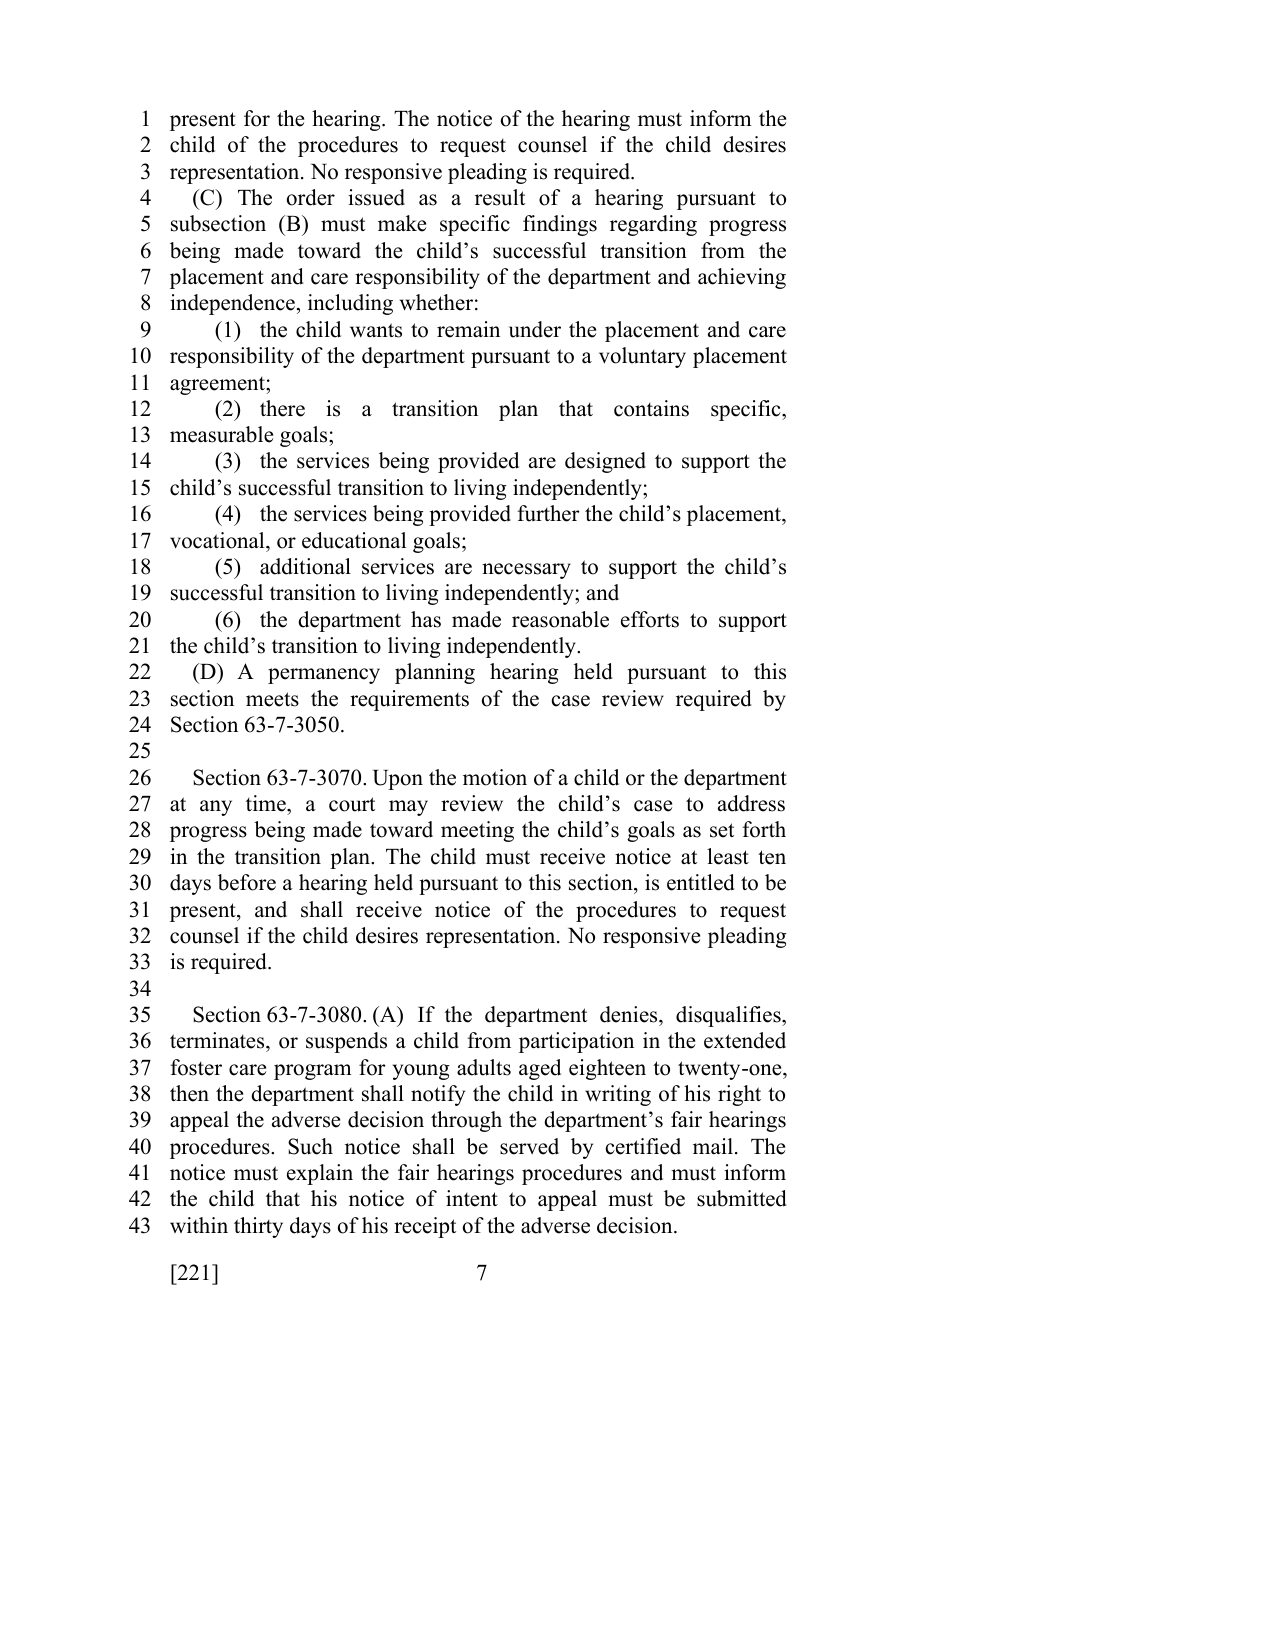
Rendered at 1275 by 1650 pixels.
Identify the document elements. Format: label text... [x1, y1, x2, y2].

text (5) additional services are necessary to support the child’s successful transition to living independently; and [169, 553, 787, 606]
text Section 63-7-3070. Upon the motion of a child or the department at any time, a court may review the child’s case to address progress being made toward meeting the child’s goals as set forth in the transition plan. The child must receive notice at least ten days before a hearing held pursuant to this section, is entitled to be present, and shall receive notice of the procedures to request counsel if the child desires representation. No responsive pleading is required. [169, 764, 787, 975]
text (1) the child wants to remain under the placement and care responsibility of the department pursuant to a voluntary placement agreement; [169, 316, 787, 395]
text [169, 105, 787, 184]
text (6) the department has made reasonable efforts to support the child’s transition to living independently. [169, 606, 787, 658]
text Section 63-7-3080. (A) If the department denies, disqualifies, terminates, or suspends a child from participation in the extended foster care program for young adults aged eighteen to twenty-one, then the department shall notify the child in writing of his right to appeal the adverse decision through the department’s fair hearings procedures. Such notice shall be served by certified mail. The notice must explain the fair hearings procedures and must inform the child that his notice of intent to appeal must be submitted within thirty days of his receipt of the adverse decision. [169, 1001, 787, 1238]
text (D) A permanency planning hearing held pursuant to this section meets the requirements of the case review required by Section 63-7-3050. [169, 658, 787, 737]
text (3) the services being provided are designed to support the child’s successful transition to living independently; [169, 448, 787, 500]
text (4) the services being provided further the child’s placement, vocational, or educational goals; [169, 500, 787, 553]
text (2) there is a transition plan that contains specific, measurable goals; [169, 395, 787, 448]
text (C) The order issued as a result of a hearing pursuant to subsection (B) must make specific findings regarding progress being made toward the child’s successful transition from the placement and care responsibility of the department and achieving independence, including whether: [169, 184, 787, 316]
